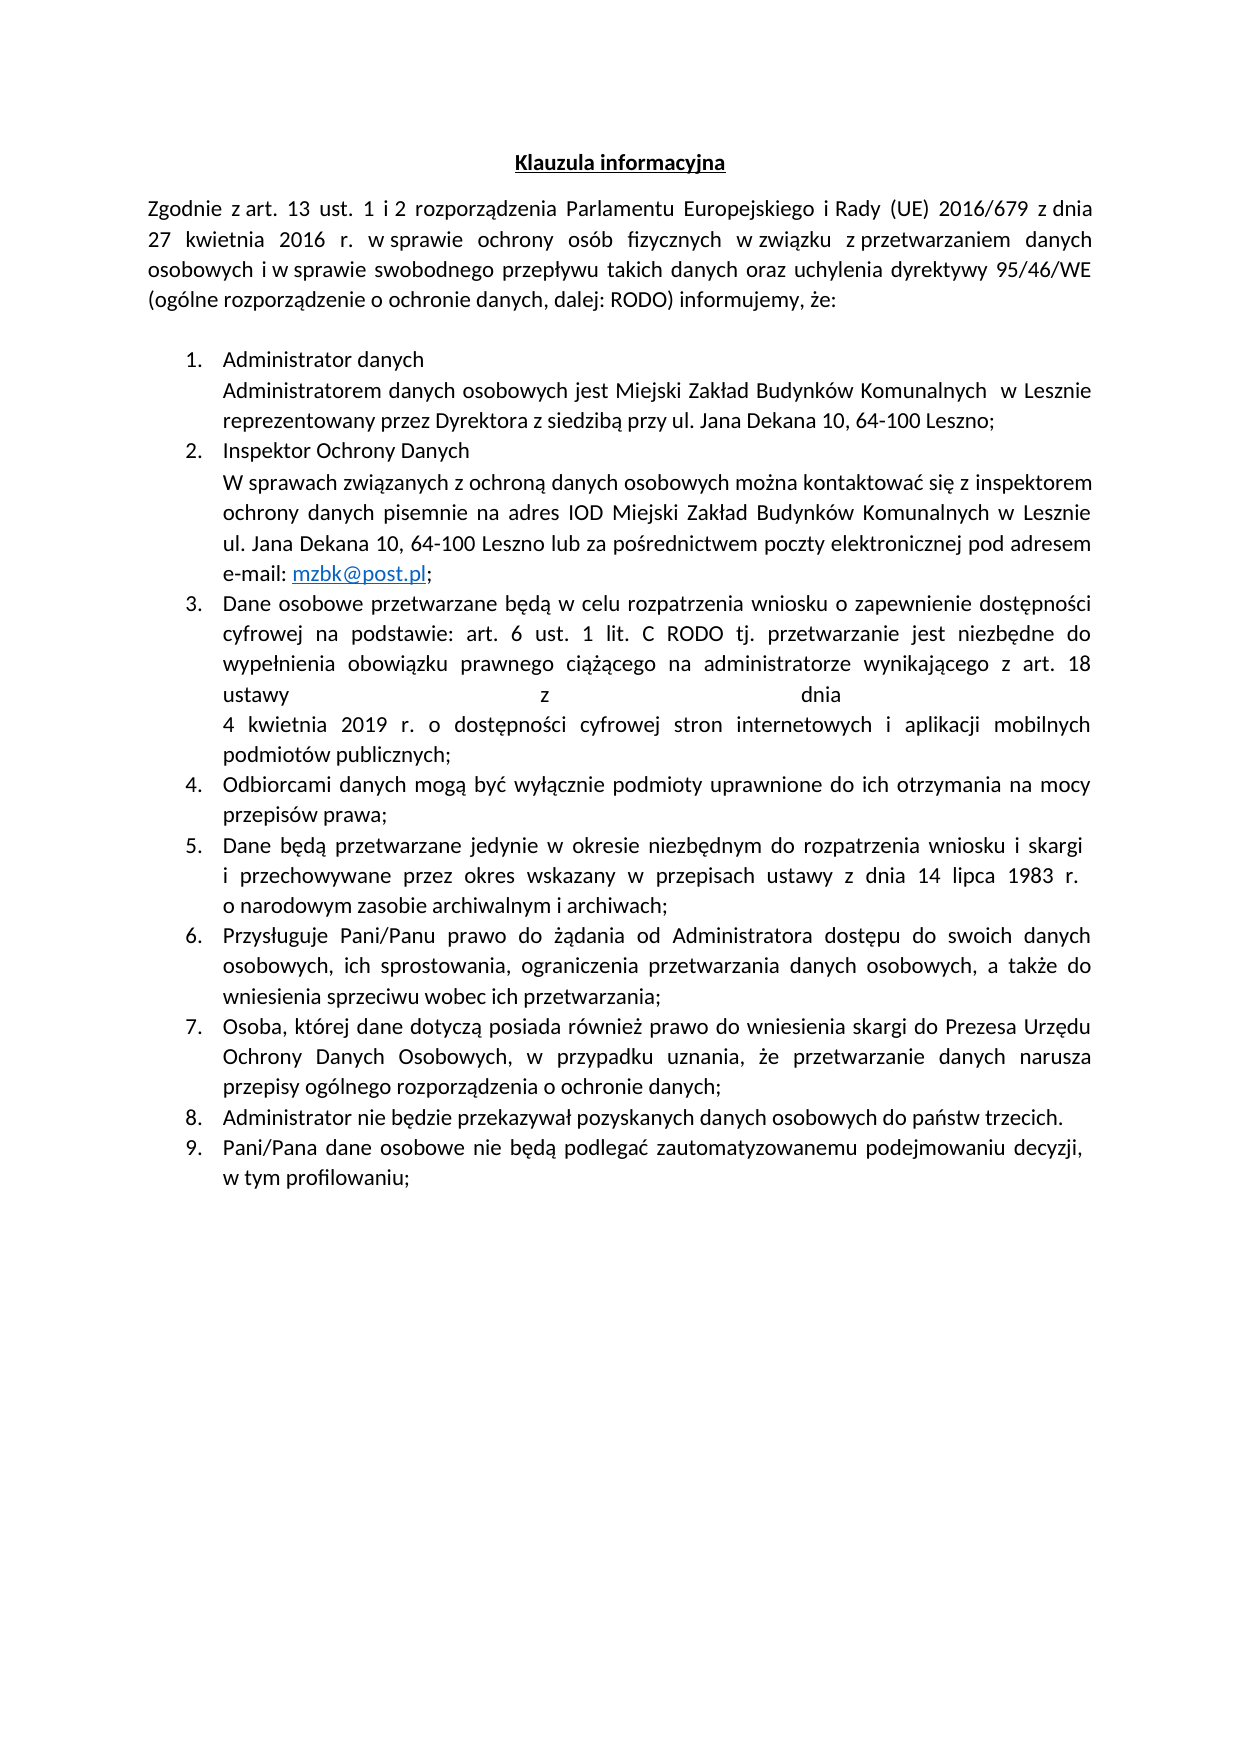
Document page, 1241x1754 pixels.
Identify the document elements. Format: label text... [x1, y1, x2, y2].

list Administrator nie będzie przekazywał pozyskanych danych osobowych do państw trzecich. [185, 1103, 1093, 1131]
text Zgodnie z art. 13 ust. 1 i 2 rozporządzenia Parlamentu Europejskiego i Rady (UE) 2016/679 z dnia 27 kwietnia 2016 r. w sprawie ochrony osób fizycznych w związku z przetwarzaniem danych osobowych i w sprawie swobodnego przepływu takich danych oraz uchylenia dyrektywy 95/46/WE (ogólne rozporządzenie o ochronie danych, dalej: RODO) informujemy, że: [148, 194, 1093, 313]
list W sprawach związanych z ochroną danych osobowych można kontaktować się z inspektorem ochrony danych pisemnie na adres IOD Miejski Zakład Budynków Komunalnych w Lesznie ul. Jana Dekana 10, 64-100 Leszno lub za pośrednictwem poczty elektronicznej pod adresem e-mail: mzbk@post.pl; [223, 468, 1093, 587]
list Osoba, której dane dotyczą posiada również prawo do wniesienia skargi do Prezesa Urzędu Ochrony Danych Osobowych, w przypadku uznania, że przetwarzanie danych narusza przepisy ogólnego rozporządzenia o ochronie danych; [185, 1012, 1093, 1101]
list Odbiorcami danych mogą być wyłącznie podmioty uprawnione do ich otrzymania na mocy przepisów prawa; [185, 770, 1093, 829]
list Administrator danych [185, 346, 1093, 373]
list Dane osobowe przetwarzane będą w celu rozpatrzenia wniosku o zapewnienie dostępności cyfrowej na podstawie: art. 6 ust. 1 lit. C RODO tj. przetwarzanie jest niezbędne do wypełnienia obowiązku prawnego ciążącego na administratorze wynikającego z art. 18 ustawy z dnia 4 kwietnia 2019 r. o dostępności cyfrowej stron internetowych i aplikacji mobilnych podmiotów publicznych; [185, 589, 1093, 768]
text Klauzula informacyjna [148, 148, 1093, 176]
list Pani/Pana dane osobowe nie będą podlegać zautomatyzowanemu podejmowaniu decyzji, w tym profilowaniu; [185, 1133, 1093, 1191]
list Administratorem danych osobowych jest Miejski Zakład Budynków Komunalnych w Lesznie reprezentowany przez Dyrektora z siedzibą przy ul. Jana Dekana 10, 64-100 Leszno; [223, 376, 1093, 434]
list Przysługuje Pani/Panu prawo do żądania od Administratora dostępu do swoich danych osobowych, ich sprostowania, ograniczenia przetwarzania danych osobowych, a także do wniesienia sprzeciwu wobec ich przetwarzania; [185, 921, 1093, 1010]
list Inspektor Ochrony Danych [185, 436, 1093, 464]
list Dane będą przetwarzane jedynie w okresie niezbędnym do rozpatrzenia wniosku i skargi i przechowywane przez okres wskazany w przepisach ustawy z dnia 14 lipca 1983 r. o narodowym zasobie archiwalnym i archiwach; [185, 831, 1093, 919]
